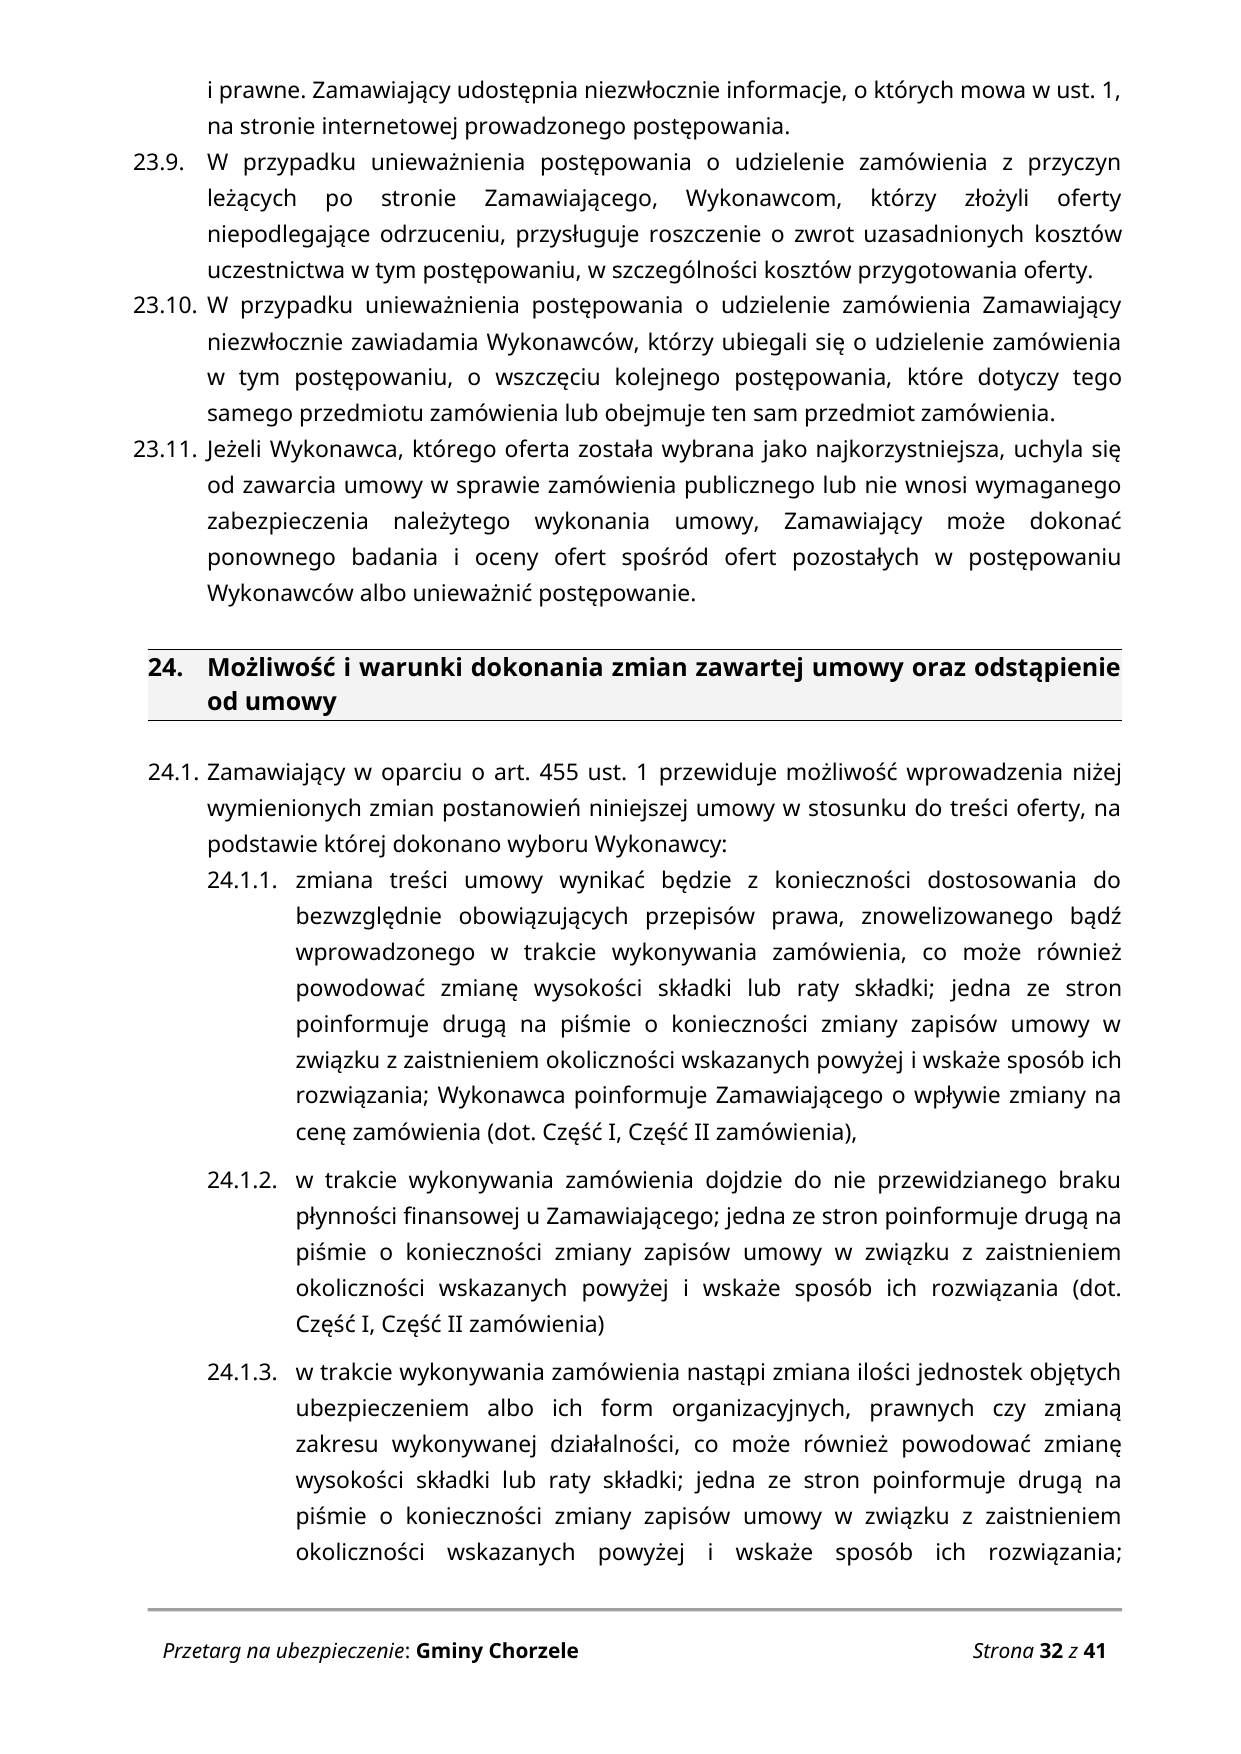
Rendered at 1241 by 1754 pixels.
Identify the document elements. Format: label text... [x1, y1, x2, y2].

list W przypadku unieważnienia postępowania o udzielenie zamówienia Zamawiający niezwłocznie zawiadamia Wykonawców, którzy ubiegali się o udzielenie zamówienia w tym postępowaniu, o wszczęciu kolejnego postępowania, które dotyczy tego samego przedmiotu zamówienia lub obejmuje ten sam przedmiot zamówienia. [133, 289, 1122, 428]
list w trakcie wykonywania zamówienia dojdzie do nie przewidzianego braku płynności finansowej u Zamawiającego; jedna ze stron poinformuje drugą na piśmie o konieczności zmiany zapisów umowy w związku z zaistnieniem okoliczności wskazanych powyżej i wskaże sposób ich rozwiązania (dot. Część I, Część II zamówienia) [207, 1164, 1122, 1339]
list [148, 74, 1122, 141]
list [207, 1356, 1122, 1567]
list zmiana treści umowy wynikać będzie z konieczności dostosowania do bezwzględnie obowiązujących przepisów prawa, znowelizowanego bądź wprowadzonego w trakcie wykonywania zamówienia, co może również powodować zmianę wysokości składki lub raty składki; jedna ze stron poinformuje drugą na piśmie o konieczności zmiany zapisów umowy w związku z zaistnieniem okoliczności wskazanych powyżej i wskaże sposób ich rozwiązania; Wykonawca poinformuje Zamawiającego o wpływie zmiany na cenę zamówienia (dot. Część I, Część II zamówienia), [207, 864, 1122, 1147]
list W przypadku unieważnienia postępowania o udzielenie zamówienia z przyczyn leżących po stronie Zamawiającego, Wykonawcom, którzy złożyli oferty niepodlegające odrzuceniu, przysługuje roszczenie o zwrot uzasadnionych kosztów uczestnictwa w tym postępowaniu, w szczególności kosztów przygotowania oferty. [133, 146, 1122, 285]
list Zamawiający w oparciu o art. 455 ust. 1 przewiduje możliwość wprowadzenia niżej wymienionych zmian postanowień niniejszej umowy w stosunku do treści oferty, na podstawie której dokonano wyboru Wykonawcy: [148, 756, 1122, 859]
subtitle Możliwość i warunki dokonania zmian zawartej umowy oraz odstąpienie od umowy [148, 650, 1122, 720]
list Jeżeli Wykonawca, którego oferta została wybrana jako najkorzystniejsza, uchyla się od zawarcia umowy w sprawie zamówienia publicznego lub nie wnosi wymaganego zabezpieczenia należytego wykonania umowy, Zamawiający może dokonać ponownego badania i oceny ofert spośród ofert pozostałych w postępowaniu Wykonawców albo unieważnić postępowanie. [133, 433, 1122, 608]
